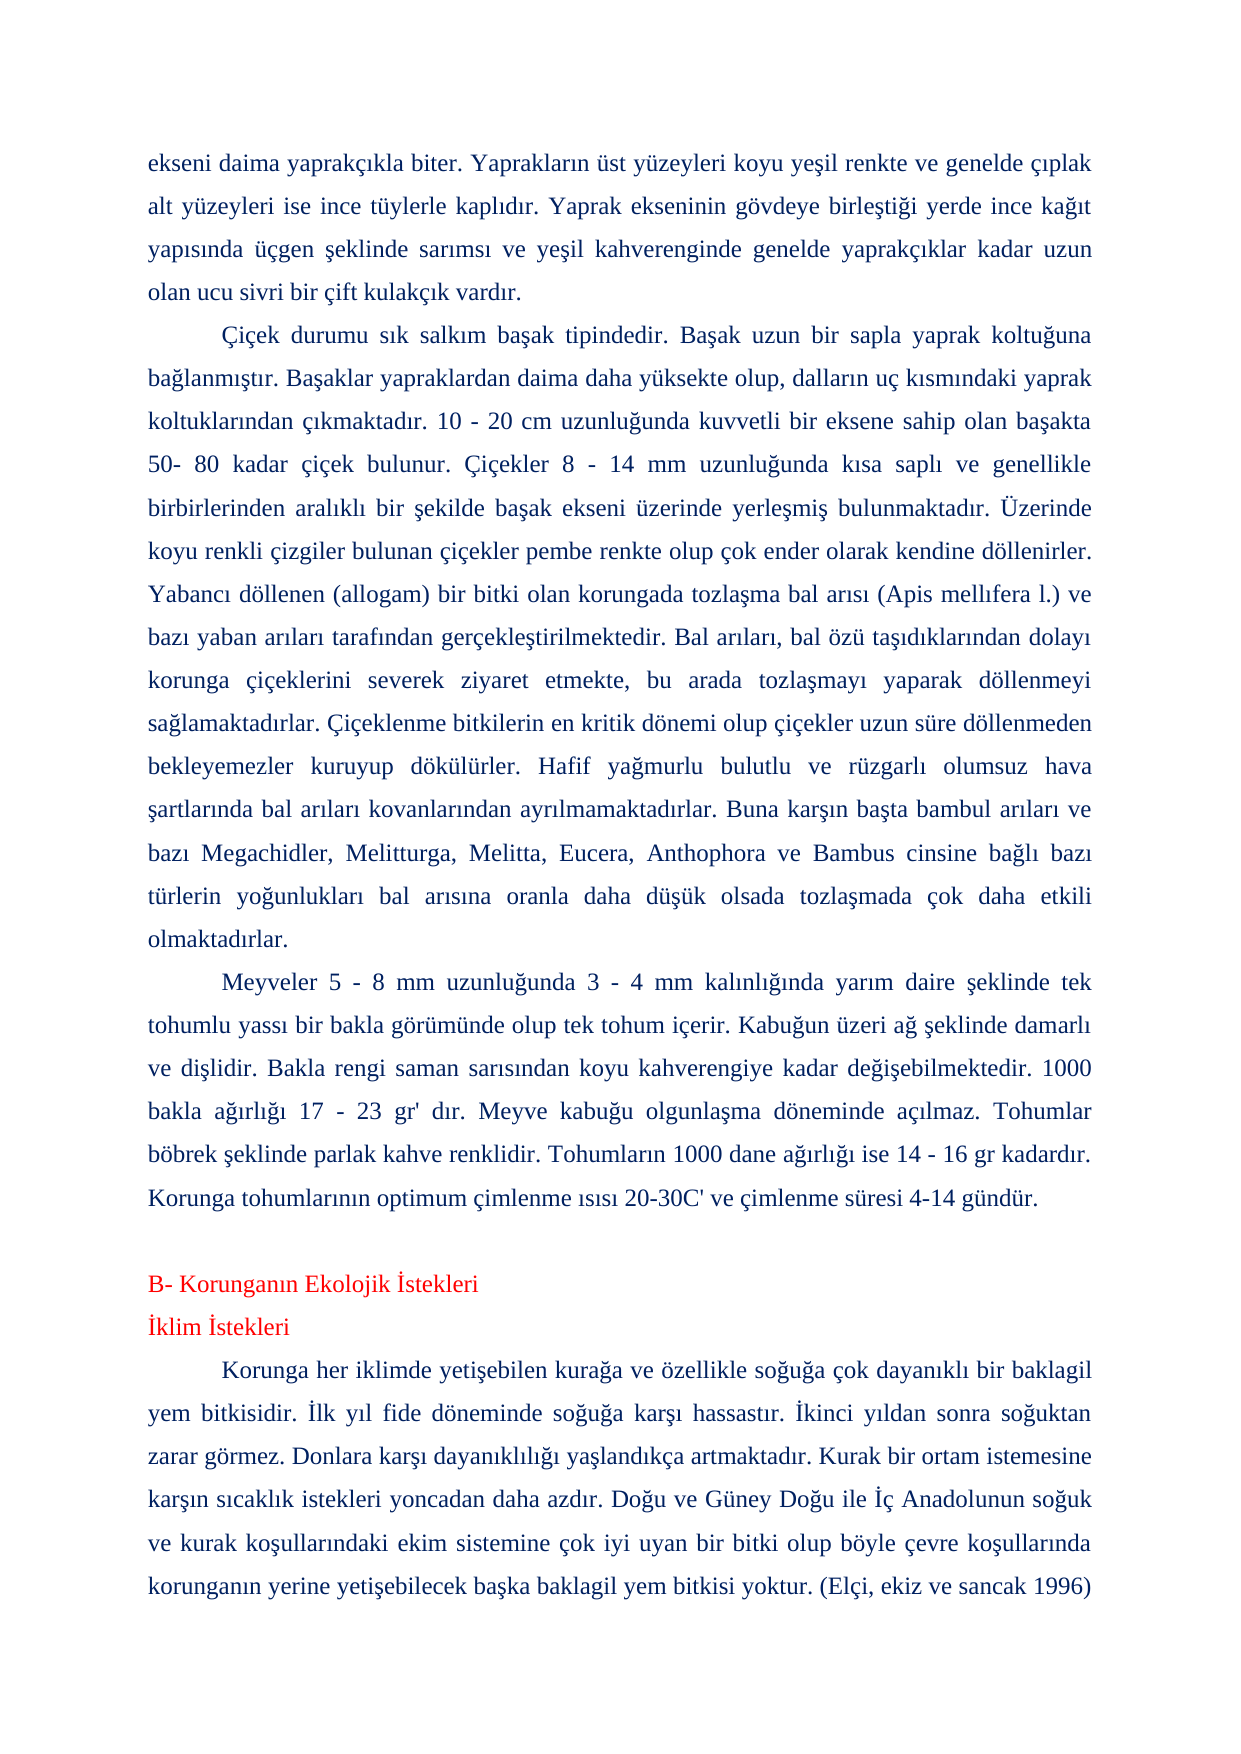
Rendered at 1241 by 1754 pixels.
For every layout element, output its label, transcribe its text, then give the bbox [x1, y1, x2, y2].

text B- Korunganın Ekolojik İstekleri [148, 1269, 1093, 1298]
text Çiçek durumu sık salkım başak tipindedir. Başak uzun bir sapla yaprak koltuğuna bağlanmıştır. Başaklar yapraklardan daima daha yüksekte olup, dalların uç kısmındaki yaprak koltuklarından çıkmaktadır. 10 - 20 cm uzunluğunda kuvvetli bir eksene sahip olan başakta 50- 80 kadar çiçek bulunur. Çiçekler 8 - 14 mm uzunluğunda kısa saplı ve genellikle birbirlerinden aralıklı bir şekilde başak ekseni üzerinde yerleşmiş bulunmaktadır. Üzerinde koyu renkli çizgiler bulunan çiçekler pembe renkte olup çok ender olarak kendine döllenirler. Yabancı döllenen (allogam) bir bitki olan korungada tozlaşma bal arısı (Apis mellıfera l.) ve bazı yaban arıları tarafından gerçekleştirilmektedir. Bal arıları, bal özü taşıdıklarından dolayı korunga çiçeklerini severek ziyaret etmekte, bu arada tozlaşmayı yaparak döllenmeyi sağlamaktadırlar. Çiçeklenme bitkilerin en kritik dönemi olup çiçekler uzun süre döllenmeden bekleyemezler kuruyup dökülürler. Hafif yağmurlu bulutlu ve rüzgarlı olumsuz hava şartlarında bal arıları kovanlarından ayrılmamaktadırlar. Buna karşın başta bambul arıları ve bazı Megachidler, Melitturga, Melitta, Eucera, Anthophora ve Bambus cinsine bağlı bazı türlerin yoğunlukları bal arısına oranla daha düşük olsada tozlaşmada çok daha etkili olmaktadırlar. [148, 320, 1093, 953]
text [148, 148, 1093, 306]
text İklim İstekleri [148, 1312, 1093, 1341]
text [148, 1355, 1093, 1599]
text Meyveler 5 - 8 mm uzunluğunda 3 - 4 mm kalınlığında yarım daire şeklinde tek tohumlu yassı bir bakla görümünde olup tek tohum içerir. Kabuğun üzeri ağ şeklinde damarlı ve dişlidir. Bakla rengi saman sarısından koyu kahverengiye kadar değişebilmektedir. 1000 bakla ağırlığı 17 - 23 gr' dır. Meyve kabuğu olgunlaşma döneminde açılmaz. Tohumlar böbrek şeklinde parlak kahve renklidir. Tohumların 1000 dane ağırlığı ise 14 - 16 gr kadardır. Korunga tohumlarının optimum çimlenme ısısı 20-30C' ve çimlenme süresi 4-14 gündür. [148, 967, 1093, 1211]
